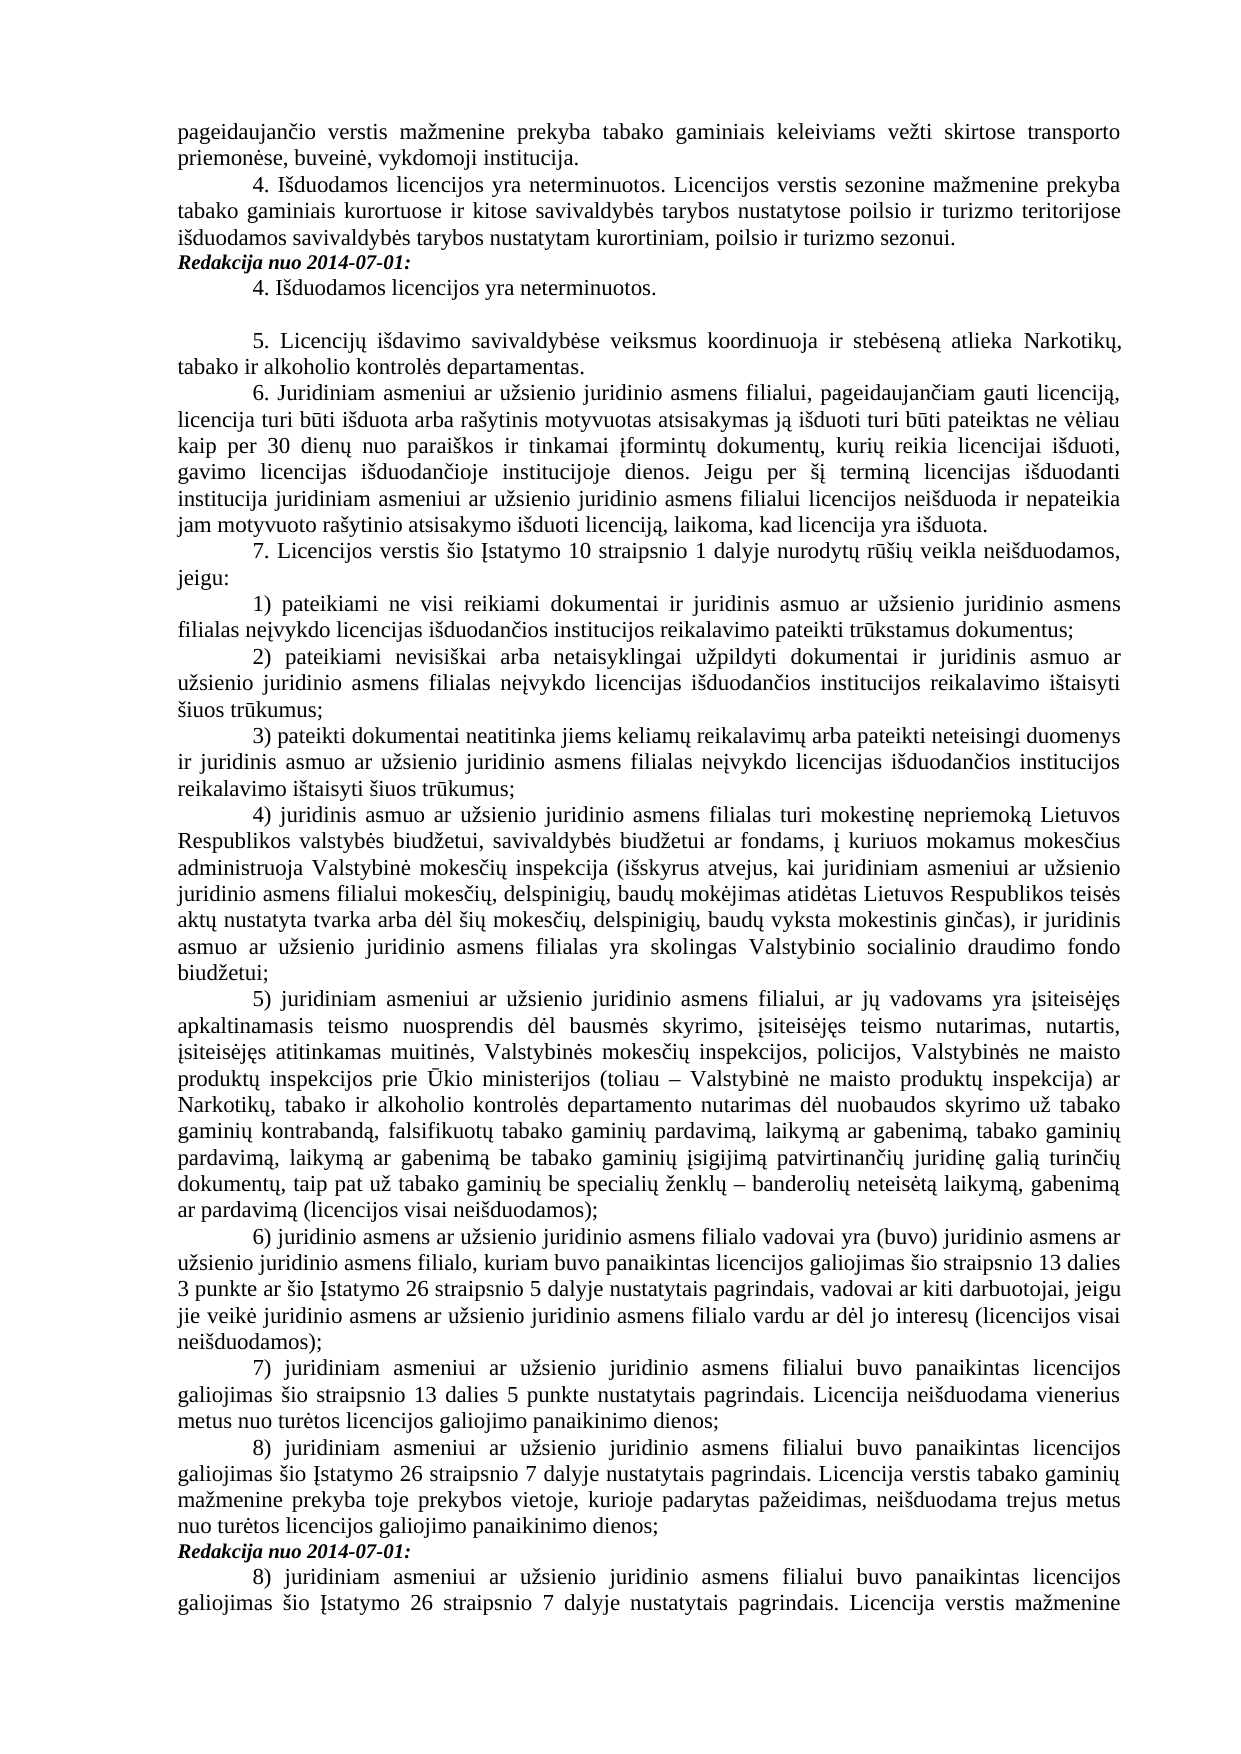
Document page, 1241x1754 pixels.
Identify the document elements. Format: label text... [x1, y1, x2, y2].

text 6) juridinio asmens ar užsienio juridinio asmens filialo vadovai yra (buvo) juridinio asmens ar užsienio juridinio asmens filialo, kuriam buvo panaikintas licencijos galiojimas šio straipsnio 13 dalies 3 punkte ar šio Įstatymo 26 straipsnio 5 dalyje nustatytais pagrindais, vadovai ar kiti darbuotojai, jeigu jie veikė juridinio asmens ar užsienio juridinio asmens filialo vardu ar dėl jo interesų (licencijos visai neišduodamos); [177, 1223, 1122, 1354]
text 4) juridinis asmuo ar užsienio juridinio asmens filialas turi mokestinę nepriemoką Lietuvos Respublikos valstybės biudžetui, savivaldybės biudžetui ar fondams, į kuriuos mokamus mokesčius administruoja Valstybinė mokesčių inspekcija (išskyrus atvejus, kai juridiniam asmeniui ar užsienio juridinio asmens filialui mokesčių, delspinigių, baudų mokėjimas atidėtas Lietuvos Respublikos teisės aktų nustatyta tvarka arba dėl šių mokesčių, delspinigių, baudų vyksta mokestinis ginčas), ir juridinis asmuo ar užsienio juridinio asmens filialas yra skolingas Valstybinio socialinio draudimo fondo biudžetui; [177, 801, 1122, 986]
text 7) juridiniam asmeniui ar užsienio juridinio asmens filialui buvo panaikintas licencijos galiojimas šio straipsnio 13 dalies 5 punkte nustatytais pagrindais. Licencija neišduodama vienerius metus nuo turėtos licencijos galiojimo panaikinimo dienos; [177, 1354, 1122, 1433]
text 4. Išduodamos licencijos yra neterminuotos. Licencijos verstis sezonine mažmenine prekyba tabako gaminiais kurortuose ir kitose savivaldybės tarybos nustatytose poilsio ir turizmo teritorijose išduodamos savivaldybės tarybos nustatytam kurortiniam, poilsio ir turizmo sezonui. [177, 171, 1122, 250]
text 5. Licencijų išdavimo savivaldybėse veiksmus koordinuoja ir stebėseną atlieka Narkotikų, tabako ir alkoholio kontrolės departamentas. [177, 327, 1122, 379]
text 5) juridiniam asmeniui ar užsienio juridinio asmens filialui, ar jų vadovams yra įsiteisėjęs apkaltinamasis teismo nuosprendis dėl bausmės skyrimo, įsiteisėjęs teismo nutarimas, nutartis, įsiteisėjęs atitinkamas muitinės, Valstybinės mokesčių inspekcijos, policijos, Valstybinės ne maisto produktų inspekcijos prie Ūkio ministerijos (toliau – Valstybinė ne maisto produktų inspekcija) ar Narkotikų, tabako ir alkoholio kontrolės departamento nutarimas dėl nuobaudos skyrimo už tabako gaminių kontrabandą, falsifikuotų tabako gaminių pardavimą, laikymą ar gabenimą, tabako gaminių pardavimą, laikymą ar gabenimą be tabako gaminių įsigijimą patvirtinančių juridinę galią turinčių dokumentų, taip pat už tabako gaminių be specialių ženklų – banderolių neteisėtą laikymą, gabenimą ar pardavimą (licencijos visai neišduodamos); [177, 986, 1122, 1223]
text 6. Juridiniam asmeniui ar užsienio juridinio asmens filialui, pageidaujančiam gauti licenciją, licencija turi būti išduota arba rašytinis motyvuotas atsisakymas ją išduoti turi būti pateiktas ne vėliau kaip per 30 dienų nuo paraiškos ir tinkamai įformintų dokumentų, kurių reikia licencijai išduoti, gavimo licencijas išduodančioje institucijoje dienos. Jeigu per šį terminą licencijas išduodanti institucija juridiniam asmeniui ar užsienio juridinio asmens filialui licencijos neišduoda ir nepateikia jam motyvuoto rašytinio atsisakymo išduoti licenciją, laikoma, kad licencija yra išduota. [177, 379, 1122, 537]
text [177, 1563, 1122, 1616]
text 7. Licencijos verstis šio Įstatymo 10 straipsnio 1 dalyje nurodytų rūšių veikla neišduodamos, jeigu: [177, 537, 1122, 590]
text Redakcija nuo 2014-07-01: [177, 1539, 1122, 1563]
text 8) juridiniam asmeniui ar užsienio juridinio asmens filialui buvo panaikintas licencijos galiojimas šio Įstatymo 26 straipsnio 7 dalyje nustatytais pagrindais. Licencija verstis tabako gaminių mažmenine prekyba toje prekybos vietoje, kurioje padarytas pažeidimas, neišduodama trejus metus nuo turėtos licencijos galiojimo panaikinimo dienos; [177, 1433, 1122, 1539]
text Redakcija nuo 2014-07-01: [177, 250, 1122, 274]
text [177, 118, 1122, 171]
text 2) pateikiami nevisiškai arba netaisyklingai užpildyti dokumentai ir juridinis asmuo ar užsienio juridinio asmens filialas neįvykdo licencijas išduodančios institucijos reikalavimo ištaisyti šiuos trūkumus; [177, 643, 1122, 722]
text 1) pateikiami ne visi reikiami dokumentai ir juridinis asmuo ar užsienio juridinio asmens filialas neįvykdo licencijas išduodančios institucijos reikalavimo pateikti trūkstamus dokumentus; [177, 590, 1122, 643]
text 3) pateikti dokumentai neatitinka jiems keliamų reikalavimų arba pateikti neteisingi duomenys ir juridinis asmuo ar užsienio juridinio asmens filialas neįvykdo licencijas išduodančios institucijos reikalavimo ištaisyti šiuos trūkumus; [177, 722, 1122, 801]
text 4. Išduodamos licencijos yra neterminuotos. [177, 274, 1122, 300]
